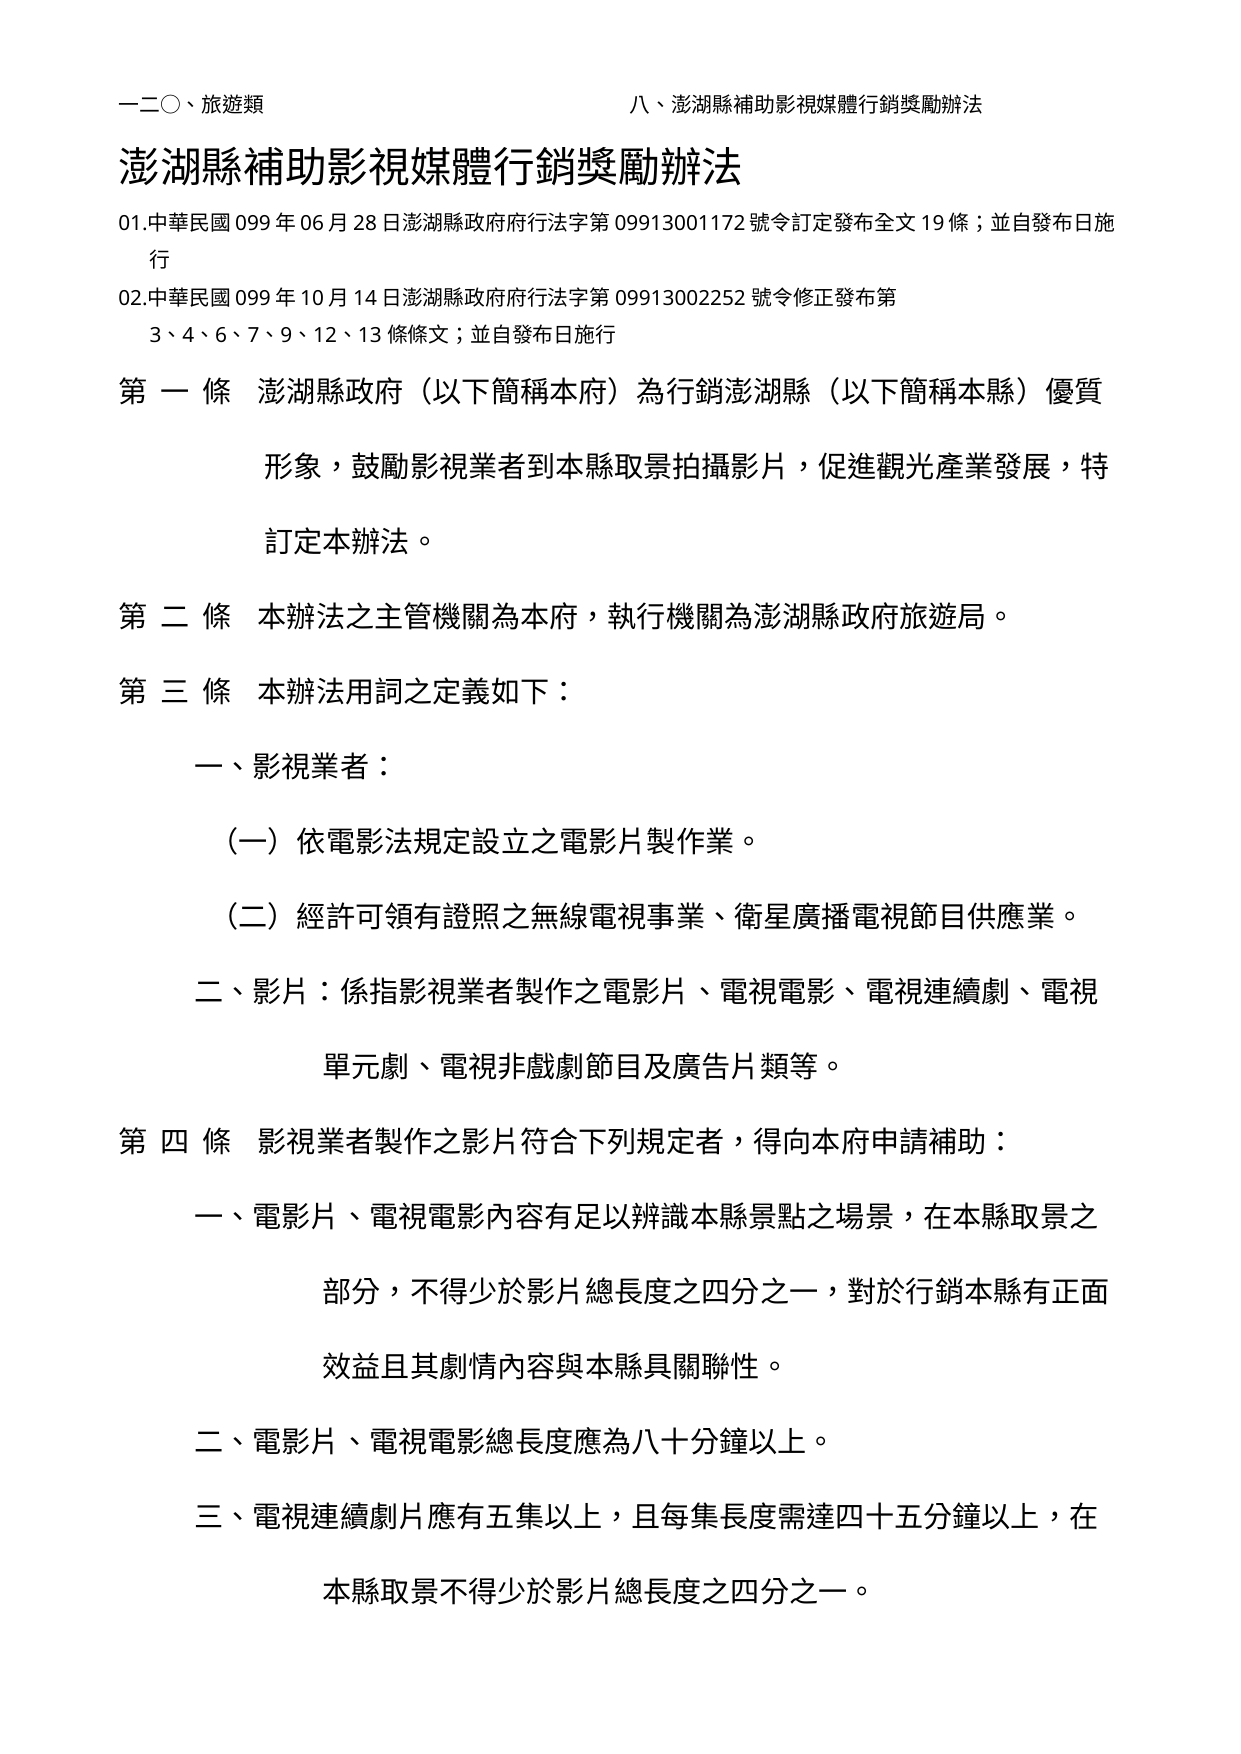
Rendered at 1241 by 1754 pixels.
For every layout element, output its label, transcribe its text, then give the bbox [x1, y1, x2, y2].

text （二）經許可領有證照之無線電視事業、衛星廣播電視節目供應業。 [118, 877, 1122, 952]
text 第 二 條 本辦法之主管機關為本府，執行機關為澎湖縣政府旅遊局。 [118, 577, 1122, 652]
text 第 三 條 本辦法用詞之定義如下： [118, 652, 1122, 727]
text 三、電視連續劇片應有五集以上，且每集長度需達四十五分鐘以上，在本縣取景不得少於影片總長度之四分之一。 [118, 1477, 1122, 1627]
text 澎湖縣補助影視媒體行銷獎勵辦法 [118, 127, 1122, 202]
text 第 四 條 影視業者製作之影片符合下列規定者，得向本府申請補助： [118, 1102, 1122, 1177]
text （一）依電影法規定設立之電影片製作業。 [118, 802, 1122, 877]
text 01.中華民國099年06月28日澎湖縣政府府行法字第09913001172號令訂定發布全文19條；並自發布日施行 [118, 202, 1122, 277]
text 02.中華民國099年10月14日澎湖縣政府府行法字第 09913002252 號令修正發布第 3、4、6、7、9、12、13 條條文；並自發布日施行 [118, 277, 1122, 352]
text 第 一 條 澎湖縣政府（以下簡稱本府）為行銷澎湖縣（以下簡稱本縣）優質形象，鼓勵影視業者到本縣取景拍攝影片，促進觀光產業發展，特訂定本辦法。 [118, 352, 1122, 577]
text 二、影片：係指影視業者製作之電影片、電視電影、電視連續劇、電視單元劇、電視非戲劇節目及廣告片類等。 [118, 952, 1122, 1102]
text 一、影視業者： [118, 727, 1122, 802]
text 二、電影片、電視電影總長度應為八十分鐘以上。 [118, 1402, 1122, 1477]
text 一、電影片、電視電影內容有足以辨識本縣景點之場景，在本縣取景之部分，不得少於影片總長度之四分之一，對於行銷本縣有正面效益且其劇情內容與本縣具關聯性。 [118, 1177, 1122, 1402]
